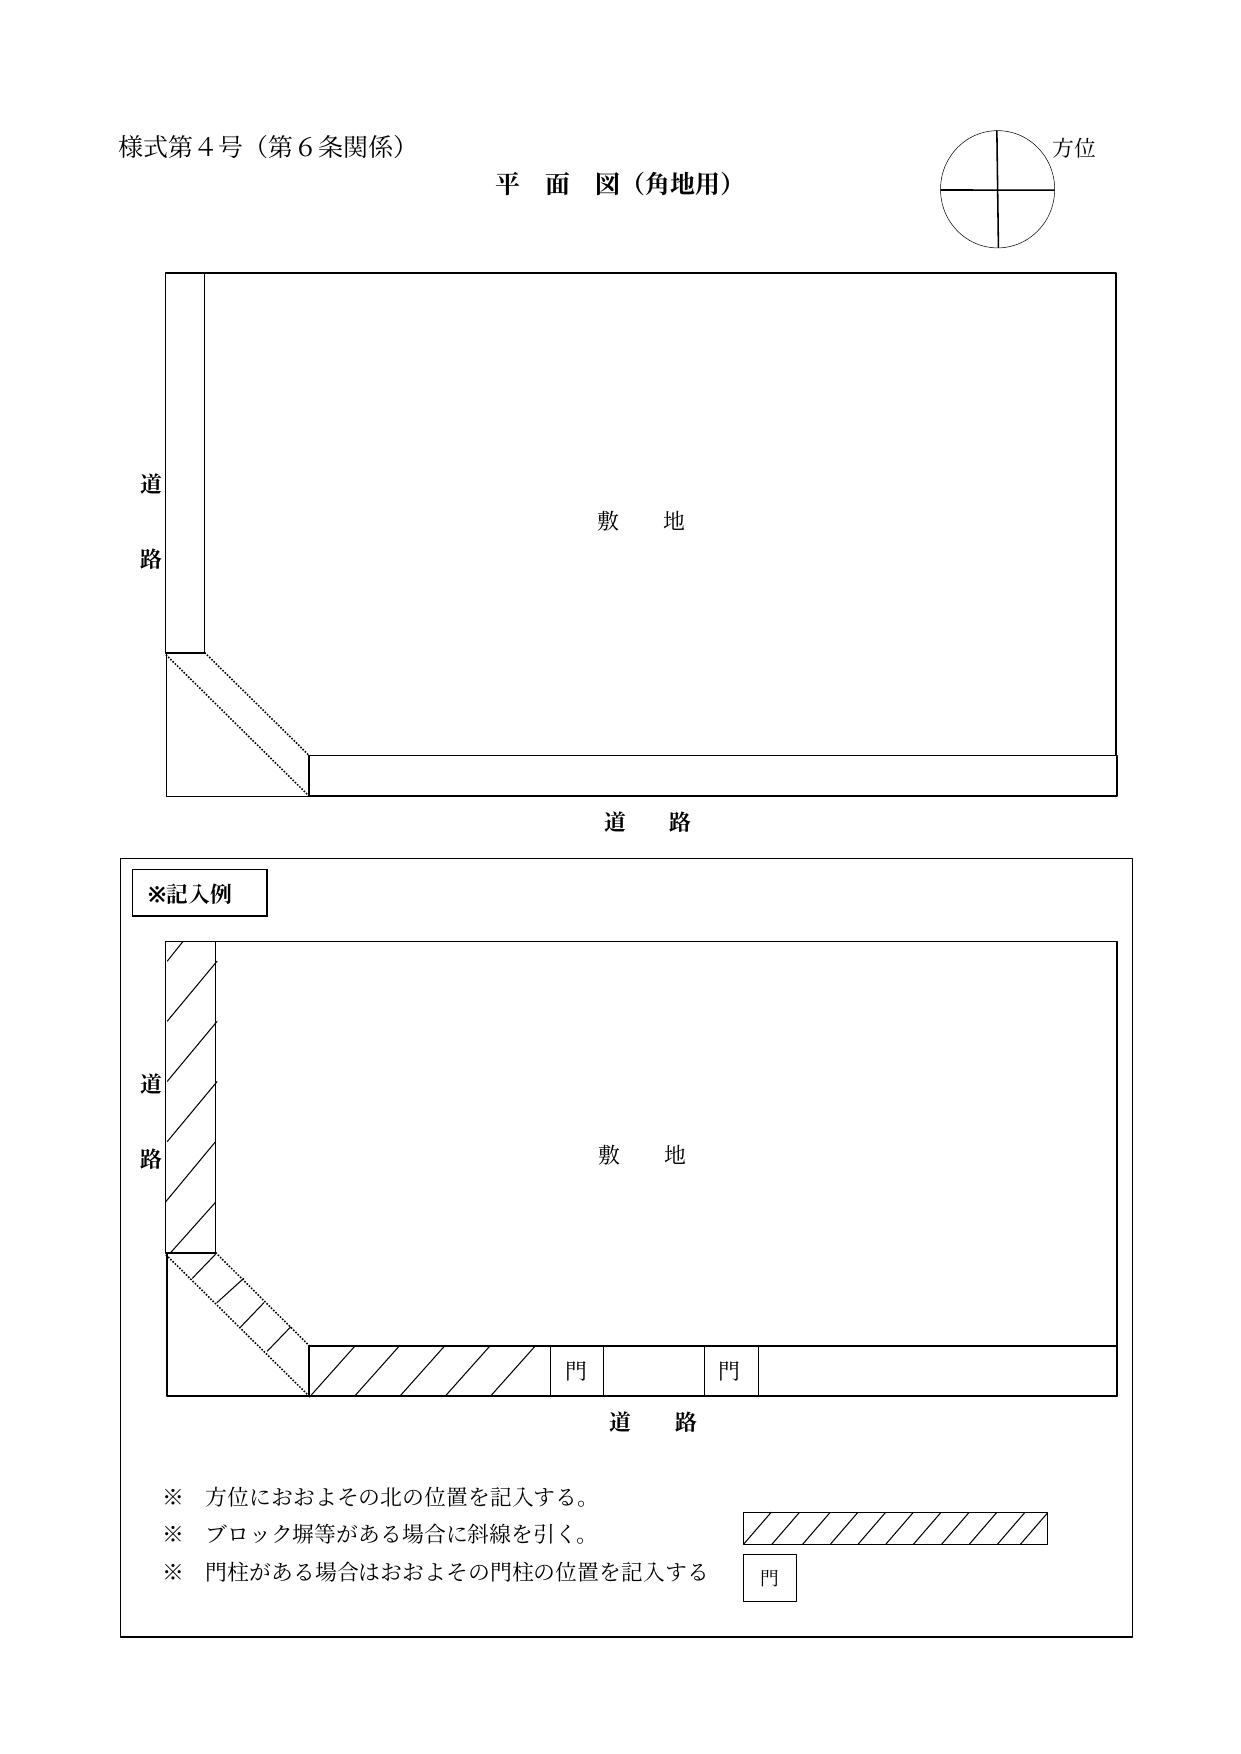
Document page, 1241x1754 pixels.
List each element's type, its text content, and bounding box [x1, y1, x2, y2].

text 道 路 [121, 1402, 1122, 1439]
text 道 [121, 1064, 165, 1102]
text 平 面 図（角地用） [1050, 164, 1122, 202]
text 道 路 [118, 802, 1122, 839]
text 路 [118, 539, 165, 577]
text ※ ブロック塀等がある場合に斜線を引く。 [121, 1514, 1122, 1552]
text 道 [118, 464, 165, 502]
text ※ 方位におおよその北の位置を記入する。 [121, 1477, 1122, 1514]
text 様式第４号（第６条関係） 方位 [118, 127, 1122, 164]
text 路 [121, 1139, 165, 1177]
text 平 面 図（角地用） [118, 164, 945, 202]
text ※ 門柱がある場合はおおよその門柱の位置を記入する [121, 1552, 1122, 1589]
